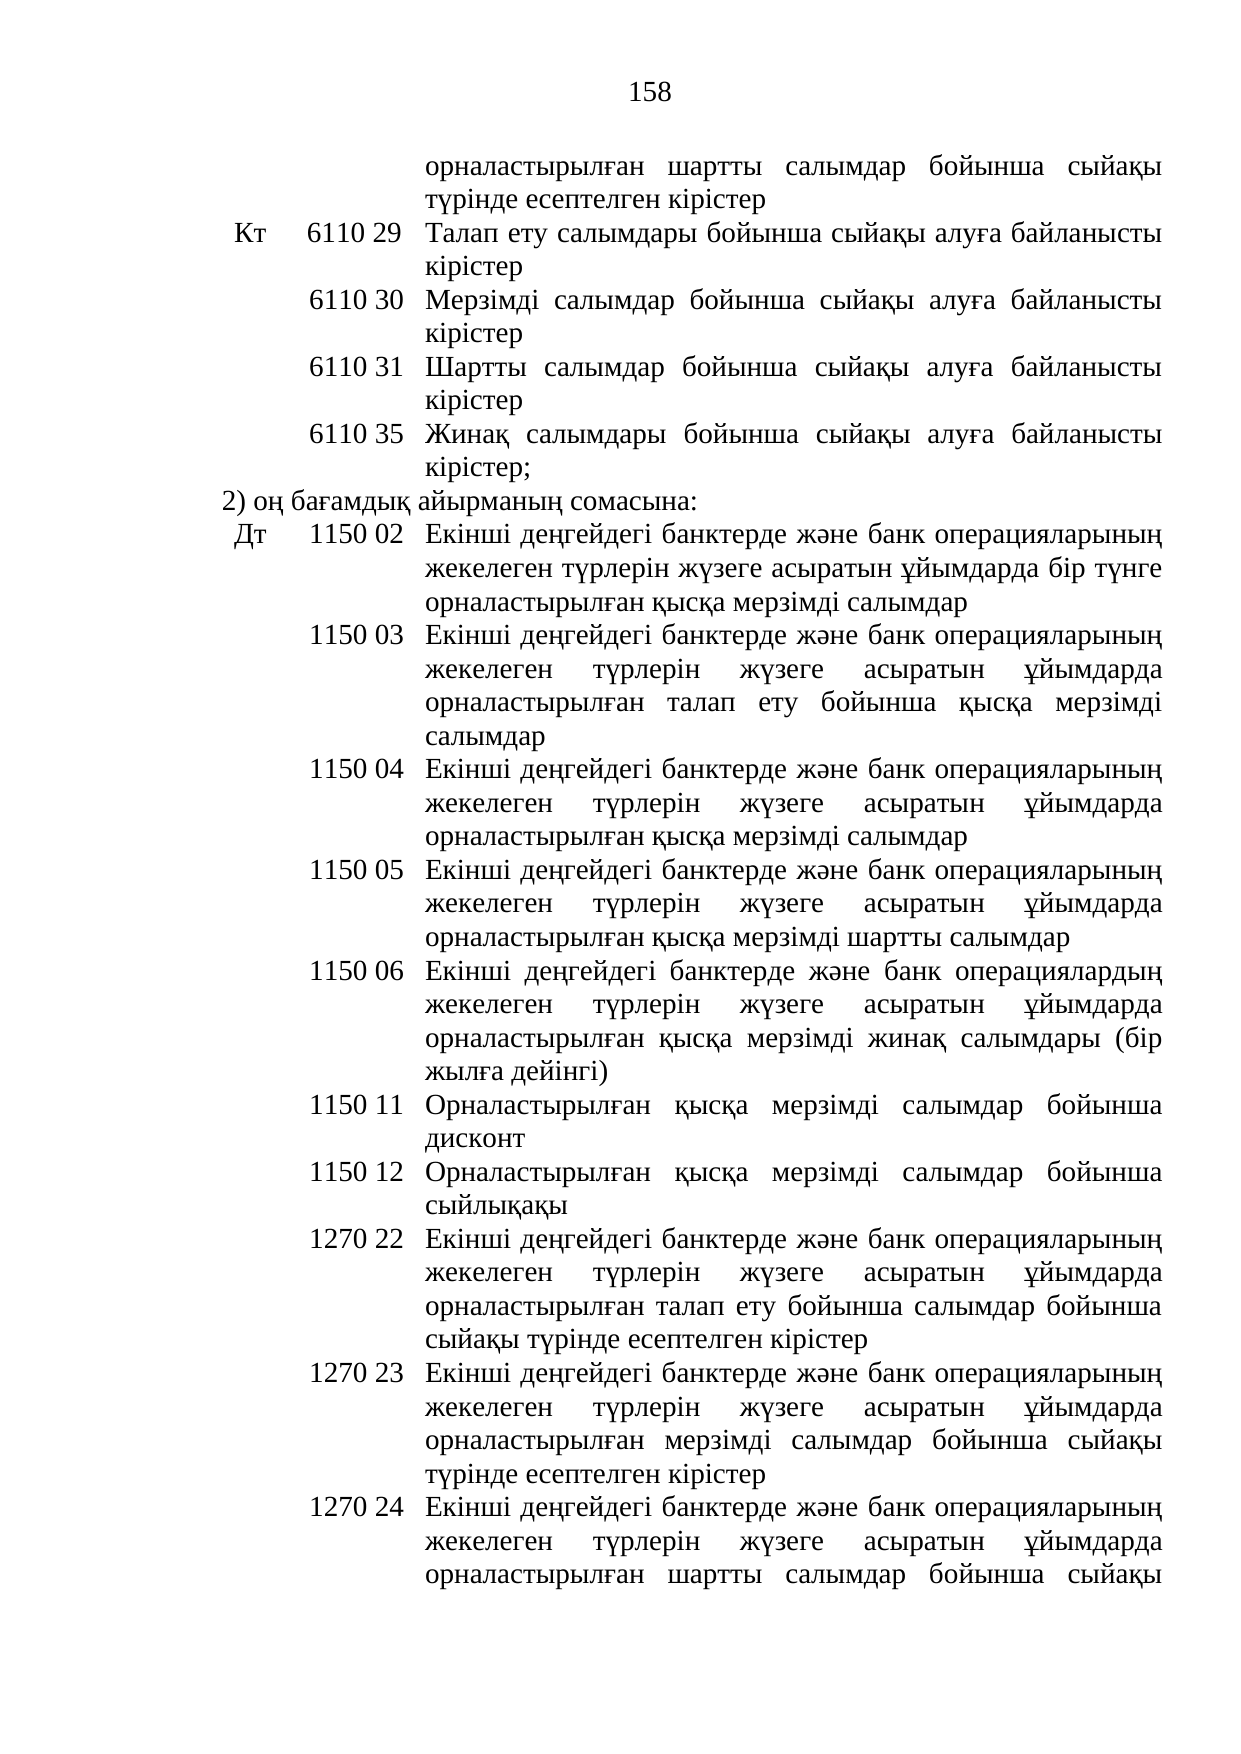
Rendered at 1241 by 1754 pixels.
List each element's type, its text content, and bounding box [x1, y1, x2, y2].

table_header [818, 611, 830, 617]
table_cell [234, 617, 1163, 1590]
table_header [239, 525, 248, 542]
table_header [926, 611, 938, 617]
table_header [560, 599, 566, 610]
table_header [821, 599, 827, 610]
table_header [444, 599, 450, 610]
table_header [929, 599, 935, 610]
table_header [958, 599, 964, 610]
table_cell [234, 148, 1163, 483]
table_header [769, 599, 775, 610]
text 2) оң бағамдық айырманың сомасына: [148, 483, 1152, 517]
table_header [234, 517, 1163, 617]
